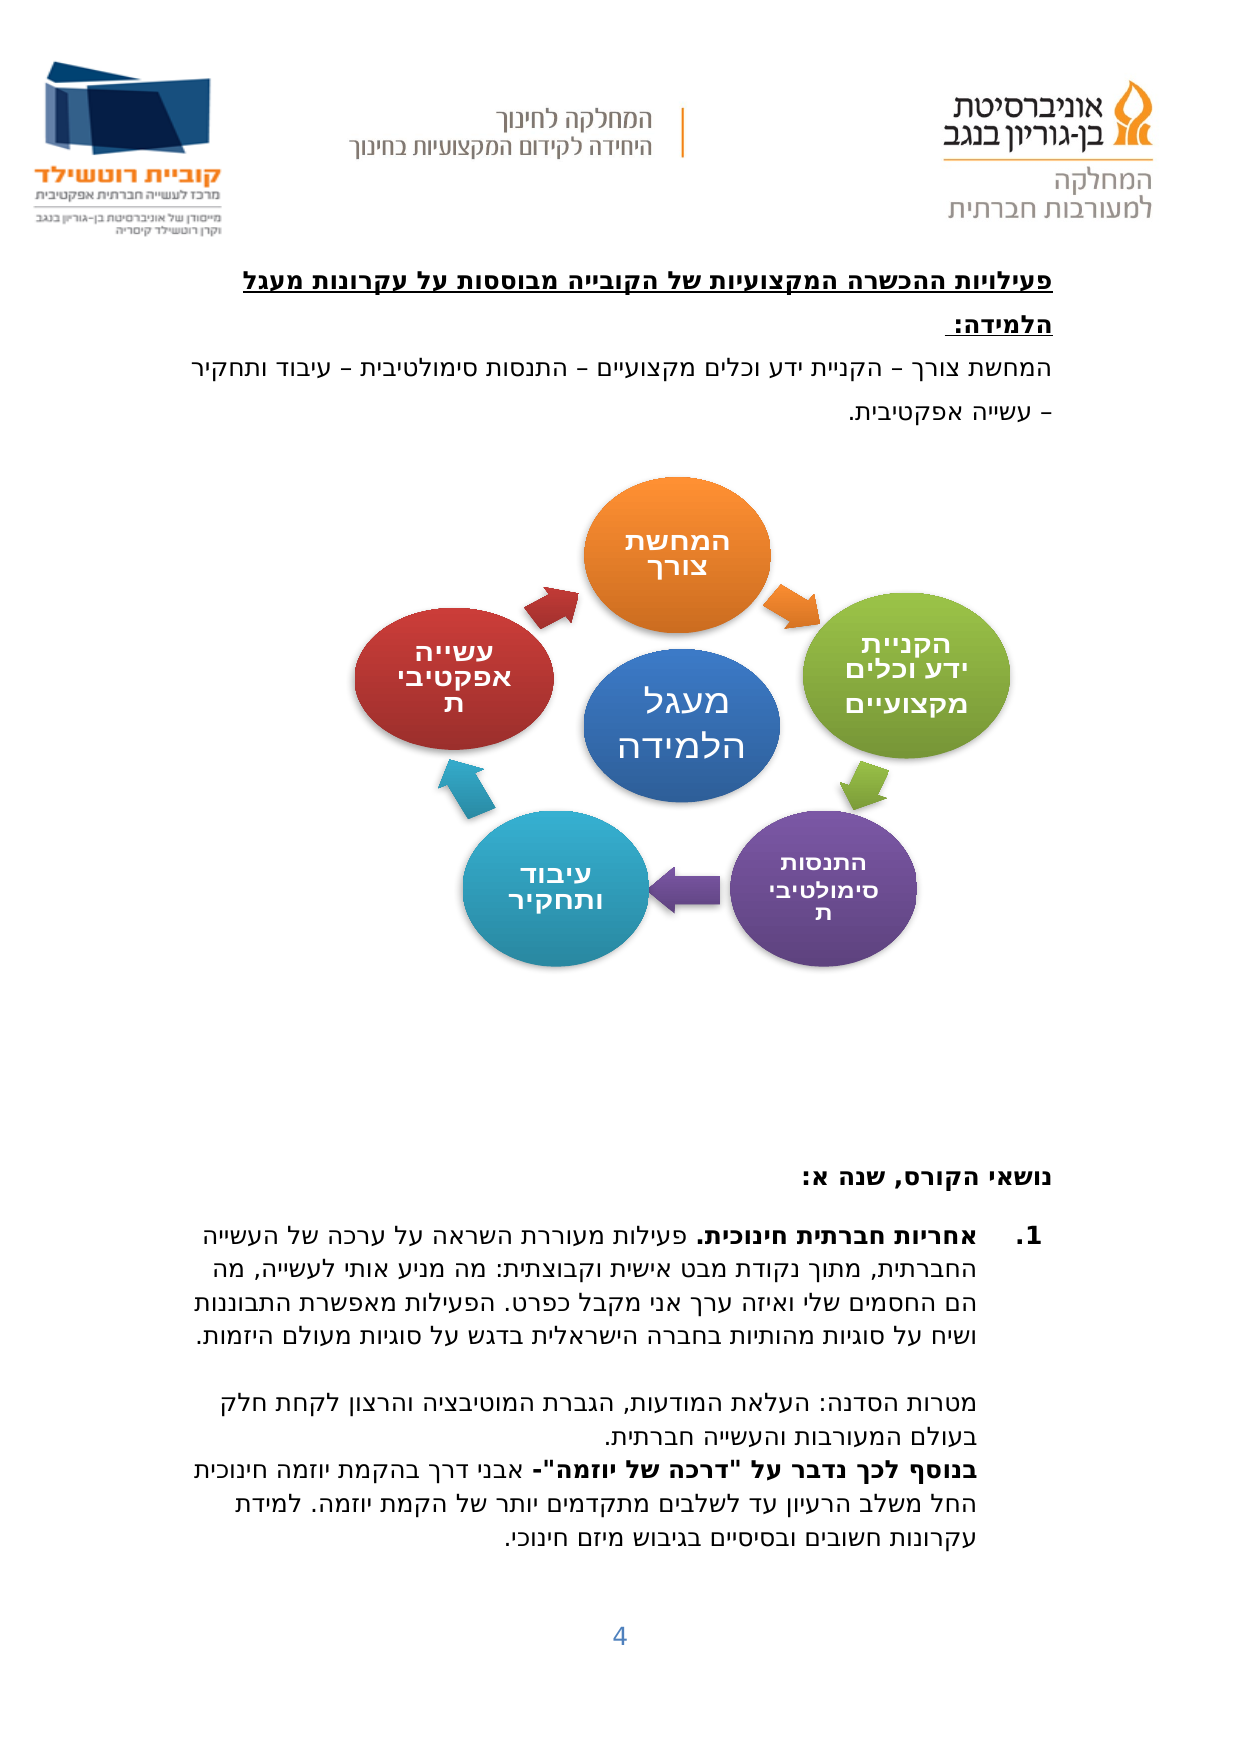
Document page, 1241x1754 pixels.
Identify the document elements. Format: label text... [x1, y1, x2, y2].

picture [836, 9, 1209, 240]
picture [15, 55, 242, 240]
text נושאי הקורס, שנה א: [187, 1162, 1053, 1191]
text פעילויות ההכשרה המקצועיות של הקובייה מבוססות על עקרונות מעגל הלמידה: המחשת צורך – הקניית ידע וכלים מקצועיים – התנסות סימולטיבית – עיבוד ותחקיר – עשייה אפקטיבית. [187, 266, 1053, 426]
list בנוסף לכך נדבר על "דרכה של יוזמה"- אבני דרך בהקמת יוזמה חינוכית החל משלב הרעיון עד לשלבים מתקדמים יותר של הקמת יוזמה. למידת עקרונות חשובים ובסיסיים בגיבוש מיזם חינוכי. [187, 1456, 978, 1552]
picture [312, 73, 692, 163]
list אחריות חברתית חינוכית. פעילות מעוררת השראה על ערכה של העשייה החברתית, מתוך נקודת מבט אישית וקבוצתית: מה מניע אותי לעשייה, מה הם החסמים שלי ואיזה ערך אני מקבל כפרט. הפעילות מאפשרת התבוננות ושיח על סוגיות מהותיות בחברה הישראלית בדגש על סוגיות מעולם היזמות. מטרות הסדנה: העלאת המודעות, הגברת המוטיבציה והרצון לקחת חלק בעולם המעורבות והעשייה חברתית. [187, 1221, 1015, 1451]
